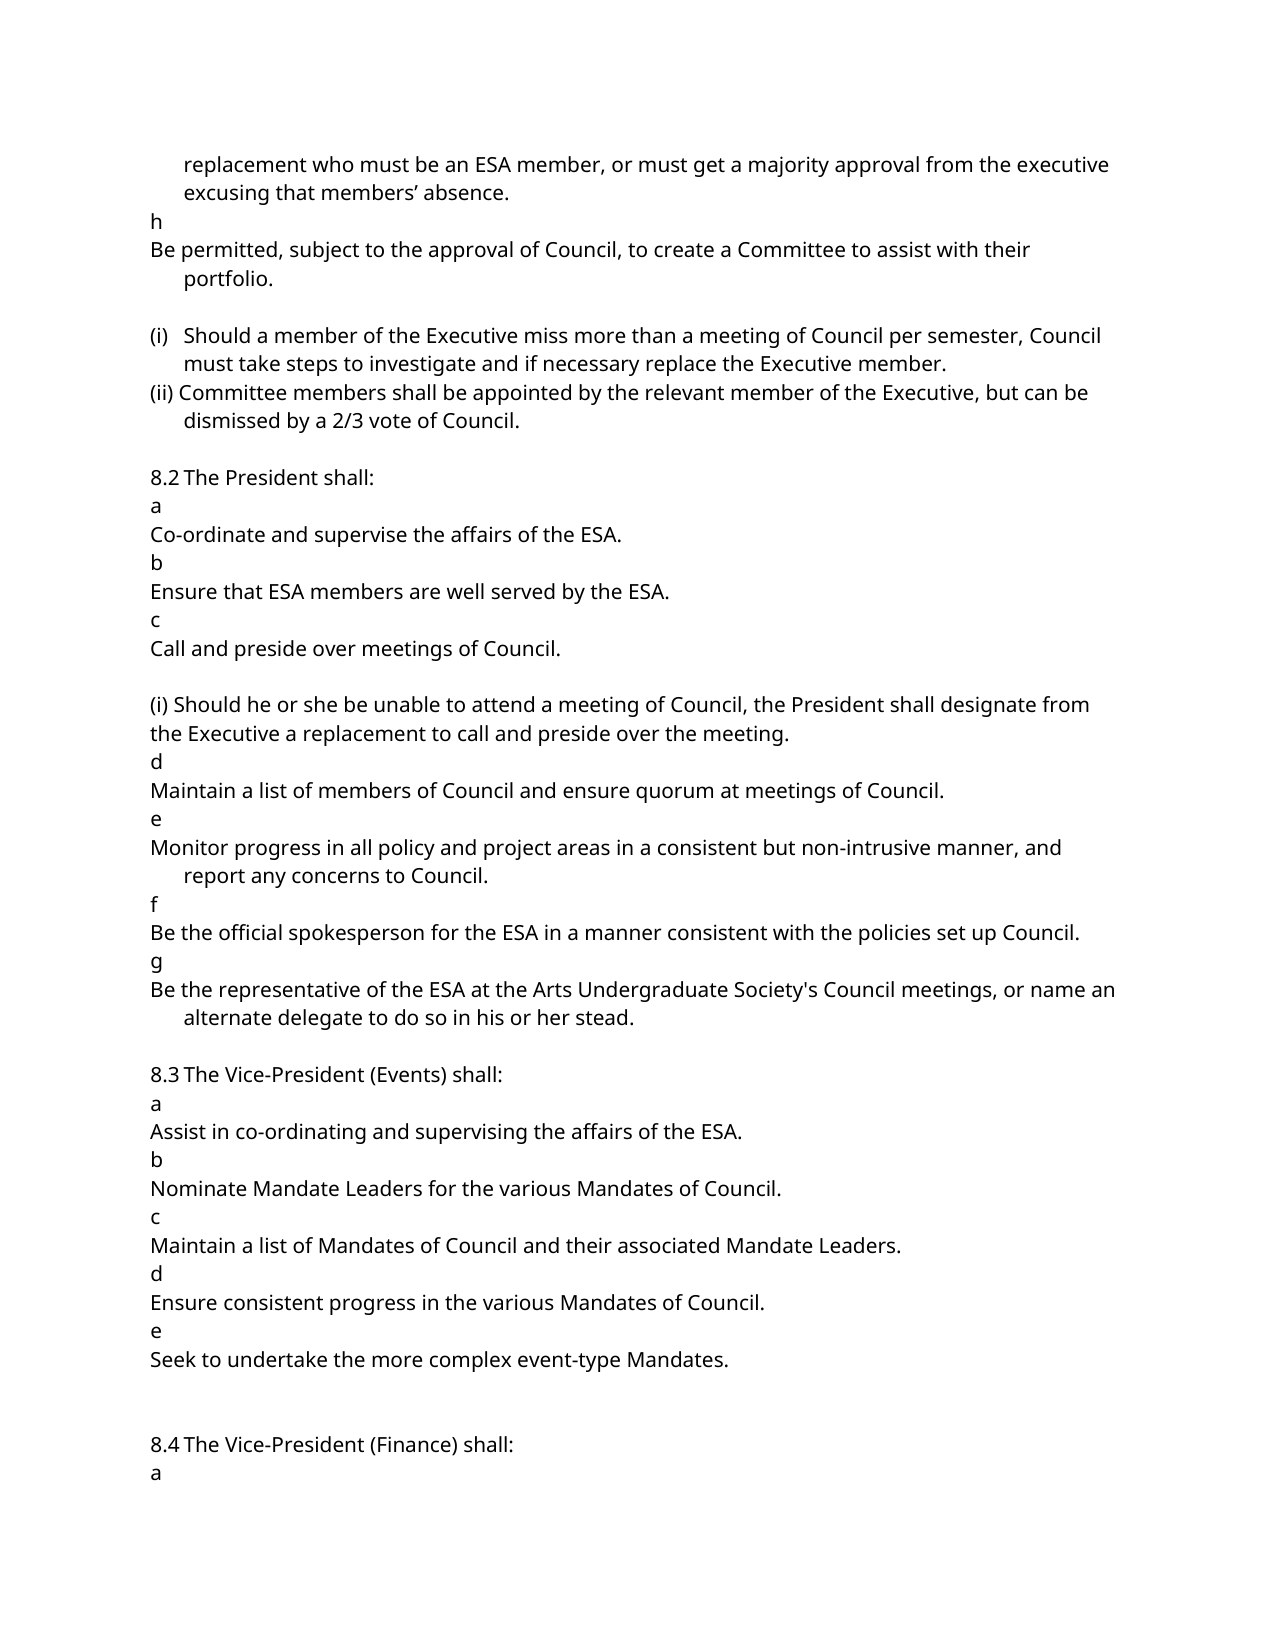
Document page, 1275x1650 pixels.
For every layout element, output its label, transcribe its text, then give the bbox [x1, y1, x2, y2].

text b [150, 548, 1125, 577]
text Be the official spokesperson for the ESA in a manner consistent with the policies set up Council. [150, 918, 1125, 947]
text Ensure that ESA members are well served by the ESA. [150, 577, 1125, 605]
text Maintain a list of members of Council and ensure quorum at meetings of Council. [150, 776, 1125, 804]
text a [150, 1458, 1125, 1487]
text Maintain a list of Mandates of Council and their associated Mandate Leaders. [150, 1231, 1125, 1259]
text e [150, 1316, 1125, 1345]
text b [150, 1146, 1125, 1174]
text 8.4 The Vice-President (Finance) shall: [150, 1430, 1125, 1458]
text f [150, 890, 1125, 918]
text Assist in co-ordinating and supervising the affairs of the ESA. [150, 1117, 1125, 1146]
text (i) Should a member of the Executive miss more than a meeting of Council per semester, Council must take steps to investigate and if necessary replace the Executive member. [150, 321, 1125, 378]
text (i) Should he or she be unable to attend a meeting of Council, the President shall designate from the Executive a replacement to call and preside over the meeting. [150, 691, 1125, 747]
text Call and preside over meetings of Council. [150, 634, 1125, 662]
text 8.3 The Vice-President (Events) shall: [150, 1060, 1125, 1089]
text c [150, 1202, 1125, 1231]
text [150, 150, 1125, 207]
text Co-ordinate and supervise the affairs of the ESA. [150, 520, 1125, 548]
text h [150, 207, 1125, 235]
text d [150, 747, 1125, 776]
text (ii) Committee members shall be appointed by the relevant member of the Executive, but can be dismissed by a 2/3 vote of Council. [150, 378, 1125, 435]
text c [150, 605, 1125, 634]
text Nominate Mandate Leaders for the various Mandates of Council. [150, 1174, 1125, 1202]
text Ensure consistent progress in the various Mandates of Council. [150, 1288, 1125, 1316]
text Seek to undertake the more complex event-type Mandates. [150, 1345, 1125, 1373]
text Monitor progress in all policy and project areas in a consistent but non-intrusive manner, and report any concerns to Council. [150, 833, 1125, 890]
text e [150, 804, 1125, 833]
text 8.2 The President shall: [150, 463, 1125, 492]
text Be the representative of the ESA at the Arts Undergraduate Society's Council meetings, or name an alternate delegate to do so in his or her stead. [150, 975, 1125, 1032]
text g [150, 947, 1125, 975]
text a [150, 492, 1125, 520]
text d [150, 1259, 1125, 1288]
text a [150, 1089, 1125, 1117]
text Be permitted, subject to the approval of Council, to create a Committee to assist with their portfolio. [150, 235, 1125, 292]
